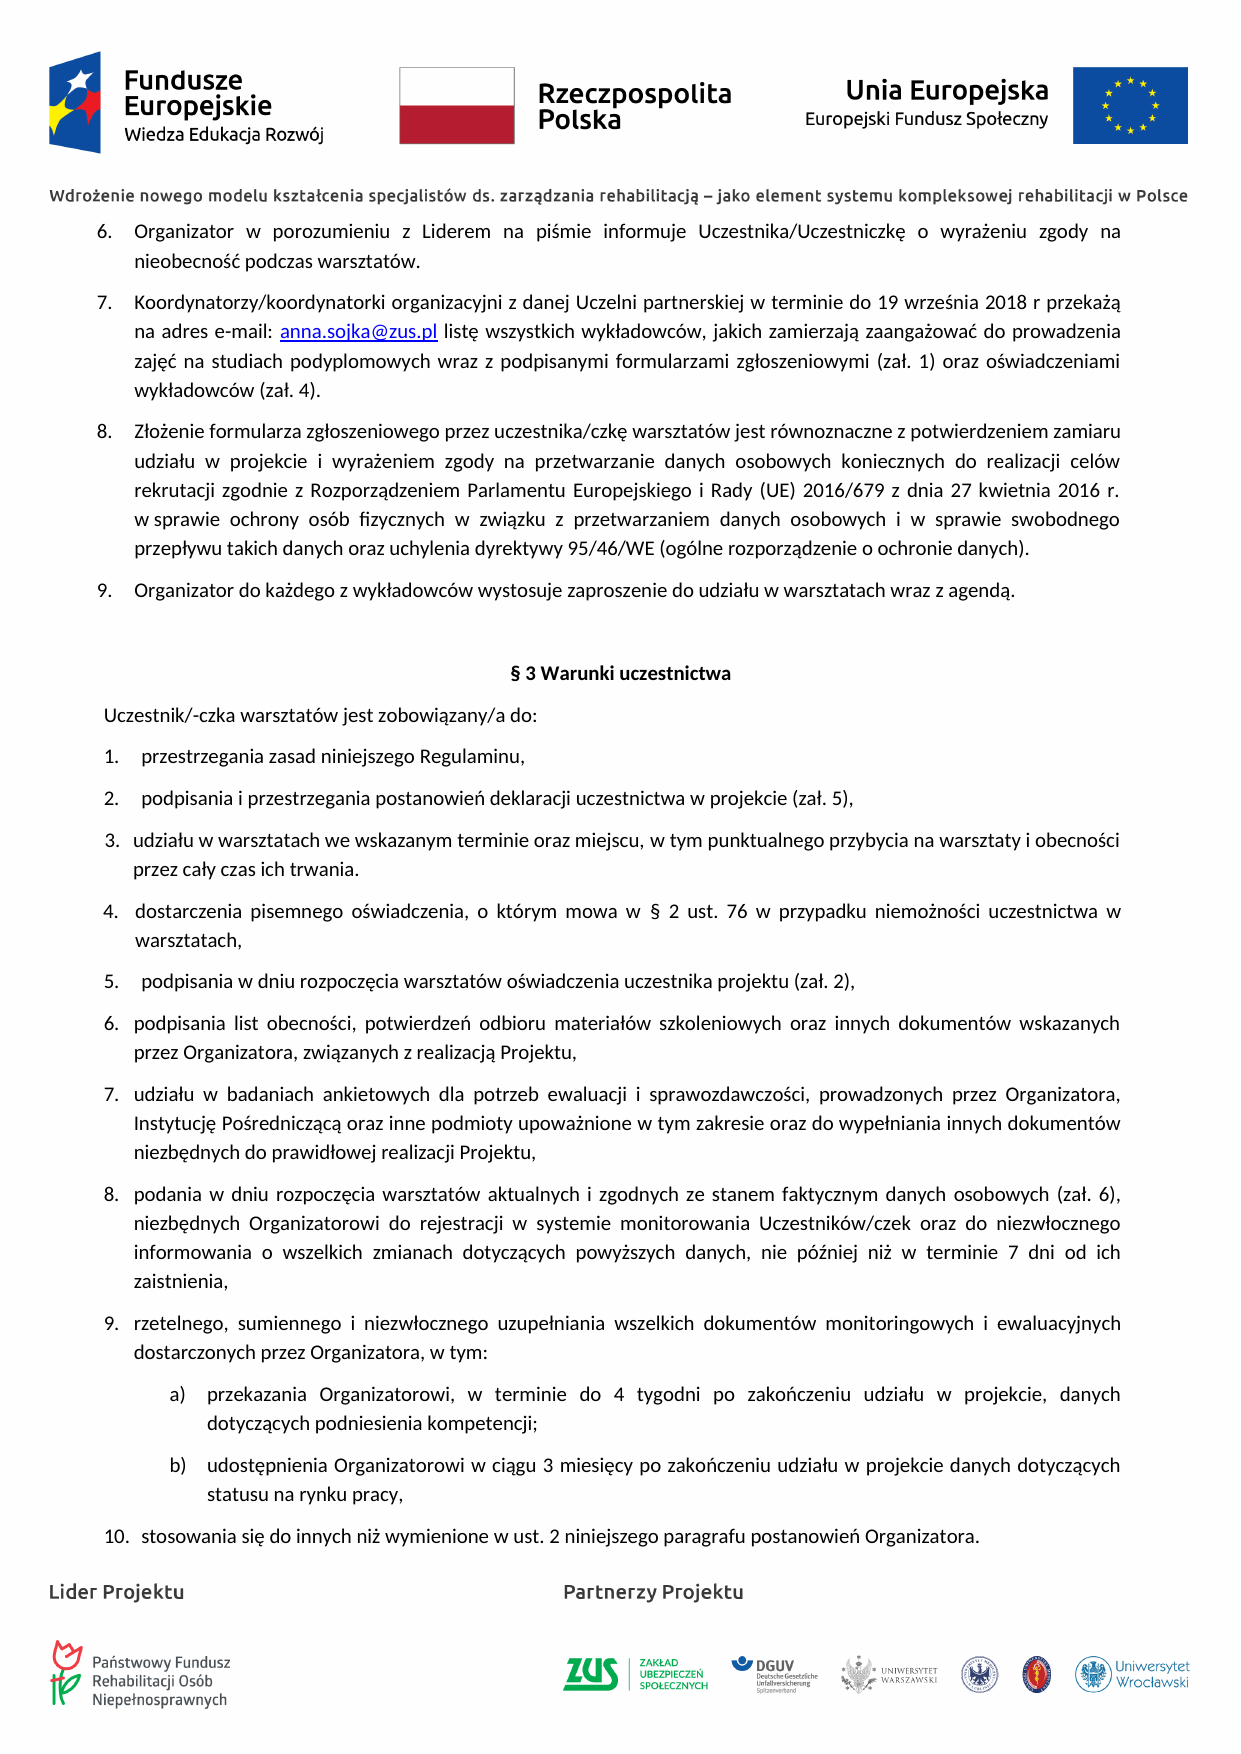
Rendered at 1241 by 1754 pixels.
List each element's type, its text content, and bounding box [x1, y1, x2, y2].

list stosowania się do innych niż wymienione w ust. 2 niniejszego paragrafu postanowień Organizatora. [103, 1523, 1122, 1548]
list podpisania w dniu rozpoczęcia warsztatów oświadczenia uczestnika projektu (zał. 2), [103, 969, 1122, 994]
list podania w dniu rozpoczęcia warsztatów aktualnych i zgodnych ze stanem faktycznym danych osobowych (zał. 6), niezbędnych Organizatorowi do rejestracji w systemie monitorowania Uczestników/czek oraz do niezwłocznego informowania o wszelkich zmianach dotyczących powyższych danych, nie później niż w terminie 7 dni od ich zaistnienia, [103, 1181, 1122, 1294]
list Organizator w porozumieniu z Liderem na piśmie informuje Uczestnika/Uczestniczkę o wyrażeniu zgody na nieobecność podczas warsztatów. [97, 219, 1122, 273]
list Koordynatorzy/koordynatorki organizacyjni z danej Uczelni partnerskiej w terminie do 19 września 2018 r przekażą na adres e-mail: anna.sojka@zus.pl listę wszystkich wykładowców, jakich zamierzają zaangażować do prowadzenia zajęć na studiach podyplomowych wraz z podpisanymi formularzami zgłoszeniowymi (zał. 1) oraz oświadczeniami wykładowców (zał. 4). [97, 289, 1122, 402]
list Organizator do każdego z wykładowców wystosuje zaproszenie do udziału w warsztatach wraz z agendą. [97, 577, 1122, 602]
list udziału w warsztatach we wskazanym terminie oraz miejscu, w tym punktualnego przybycia na warsztaty i obecności przez cały czas ich trwania. [104, 827, 1122, 882]
list dostarczenia pisemnego oświadczenia, o którym mowa w § 2 ust. 76 w przypadku niemożności uczestnictwa w warsztatach, [103, 898, 1122, 952]
list udostępnienia Organizatorowi w ciągu 3 miesięcy po zakończeniu udziału w projekcie danych dotyczących statusu na rynku pracy, [169, 1452, 1122, 1507]
text Uczestnik/-czka warsztatów jest zobowiązany/a do: [59, 702, 1122, 727]
picture [0, 0, 1239, 1754]
list rzetelnego, sumiennego i niezwłocznego uzupełniania wszelkich dokumentów monitoringowych i ewaluacyjnych dostarczonych przez Organizatora, w tym: [103, 1310, 1122, 1365]
text § 3 Warunki uczestnictwa [119, 660, 1122, 686]
list przestrzegania zasad niniejszego Regulaminu, [103, 744, 1122, 769]
list udziału w badaniach ankietowych dla potrzeb ewaluacji i sprawozdawczości, prowadzonych przez Organizatora, Instytucję Pośredniczącą oraz inne podmioty upoważnione w tym zakresie oraz do wypełniania innych dokumentów niezbędnych do prawidłowej realizacji Projektu, [103, 1081, 1122, 1165]
list przekazania Organizatorowi, w terminie do 4 tygodni po zakończeniu udziału w projekcie, danych dotyczących podniesienia kompetencji; [169, 1381, 1122, 1436]
list podpisania i przestrzegania postanowień deklaracji uczestnictwa w projekcie (zał. 5), [103, 785, 1122, 811]
list Złożenie formularza zgłoszeniowego przez uczestnika/czkę warsztatów jest równoznaczne z potwierdzeniem zamiaru udziału w projekcie i wyrażeniem zgody na przetwarzanie danych osobowych koniecznych do realizacji celów rekrutacji zgodnie z Rozporządzeniem Parlamentu Europejskiego i Rady (UE) 2016/679 z dnia 27 kwietnia 2016 r. w sprawie ochrony osób fizycznych w związku z przetwarzaniem danych osobowych i w sprawie swobodnego przepływu takich danych oraz uchylenia dyrektywy 95/46/WE (ogólne rozporządzenie o ochronie danych). [97, 419, 1122, 561]
list podpisania list obecności, potwierdzeń odbioru materiałów szkoleniowych oraz innych dokumentów wskazanych przez Organizatora, związanych z realizacją Projektu, [103, 1010, 1122, 1065]
